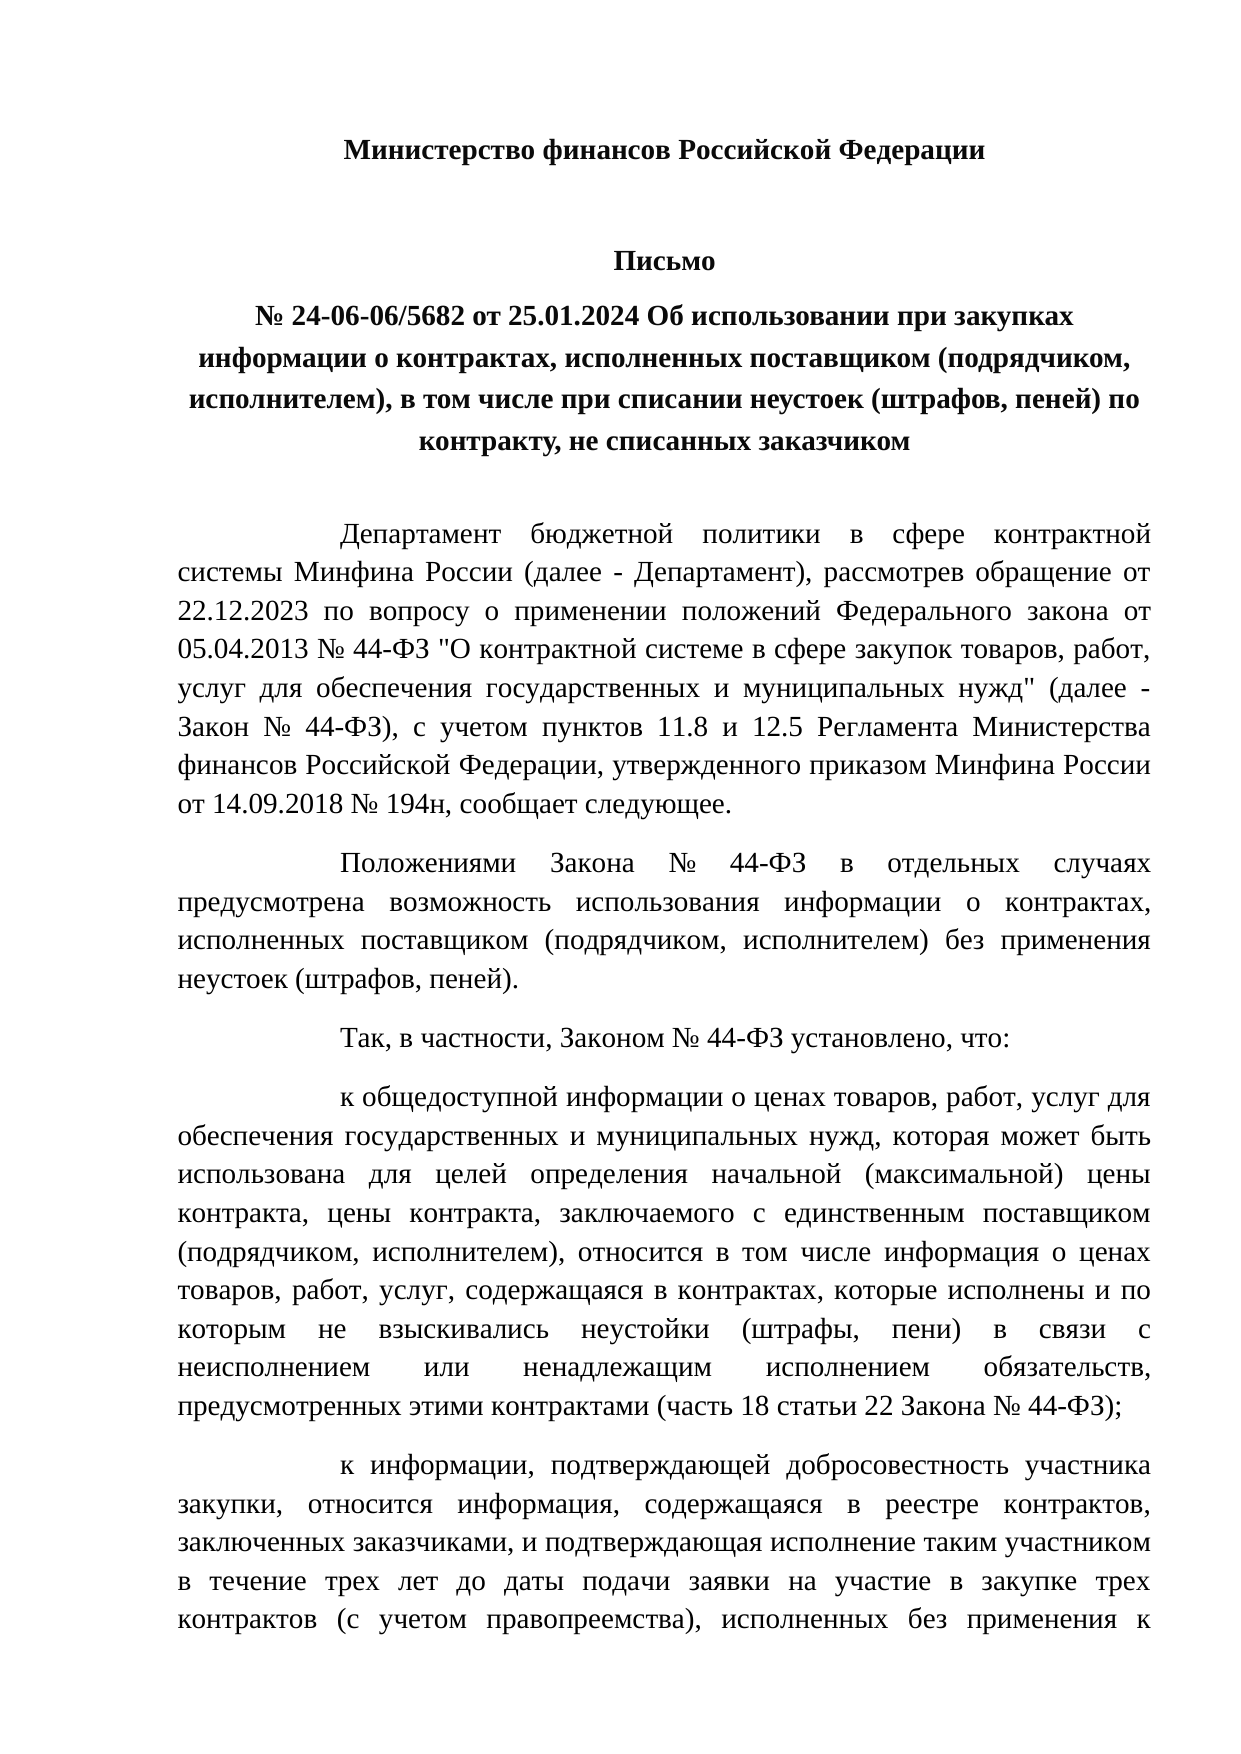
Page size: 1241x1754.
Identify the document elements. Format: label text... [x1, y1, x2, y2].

text Департамент бюджетной политики в сфере контрактной системы Минфина России (далее - Департамент), рассмотрев обращение от 22.12.2023 по вопросу о применении положений Федерального закона от 05.04.2013 № 44-ФЗ "О контрактной системе в сфере закупок товаров, работ, услуг для обеспечения государственных и муниципальных нужд" (далее - Закон № 44-ФЗ), с учетом пунктов 11.8 и 12.5 Регламента Министерства финансов Российской Федерации, утвержденного приказом Минфина России от 14.09.2018 № 194н, сообщает следующее. [177, 516, 1152, 819]
text Так, в частности, Законом № 44-ФЗ установлено, что: [177, 1020, 1152, 1054]
text № 24-06-06/5682 от 25.01.2024 Об использовании при закупках информации о контрактах, исполненных поставщиком (подрядчиком, исполнителем), в том числе при списании неустоек (штрафов, пеней) по контракту, не списанных заказчиком [177, 290, 1152, 457]
text Министерство финансов Российской Федерации [177, 132, 1152, 166]
text Письмо [177, 243, 1152, 276]
text к общедоступной информации о ценах товаров, работ, услуг для обеспечения государственных и муниципальных нужд, которая может быть использована для целей определения начальной (максимальной) цены контракта, цены контракта, заключаемого с единственным поставщиком (подрядчиком, исполнителем), относится в том числе информация о ценах товаров, работ, услуг, содержащаяся в контрактах, которые исполнены и по которым не взыскивались неустойки (штрафы, пени) в связи с неисполнением или ненадлежащим исполнением обязательств, предусмотренных этими контрактами (часть 18 статьи 22 Закона № 44-ФЗ); [177, 1079, 1152, 1421]
text Положениями Закона № 44-ФЗ в отдельных случаях предусмотрена возможность использования информации о контрактах, исполненных поставщиком (подрядчиком, исполнителем) без применения неустоек (штрафов, пеней). [177, 845, 1152, 994]
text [177, 1447, 1152, 1635]
